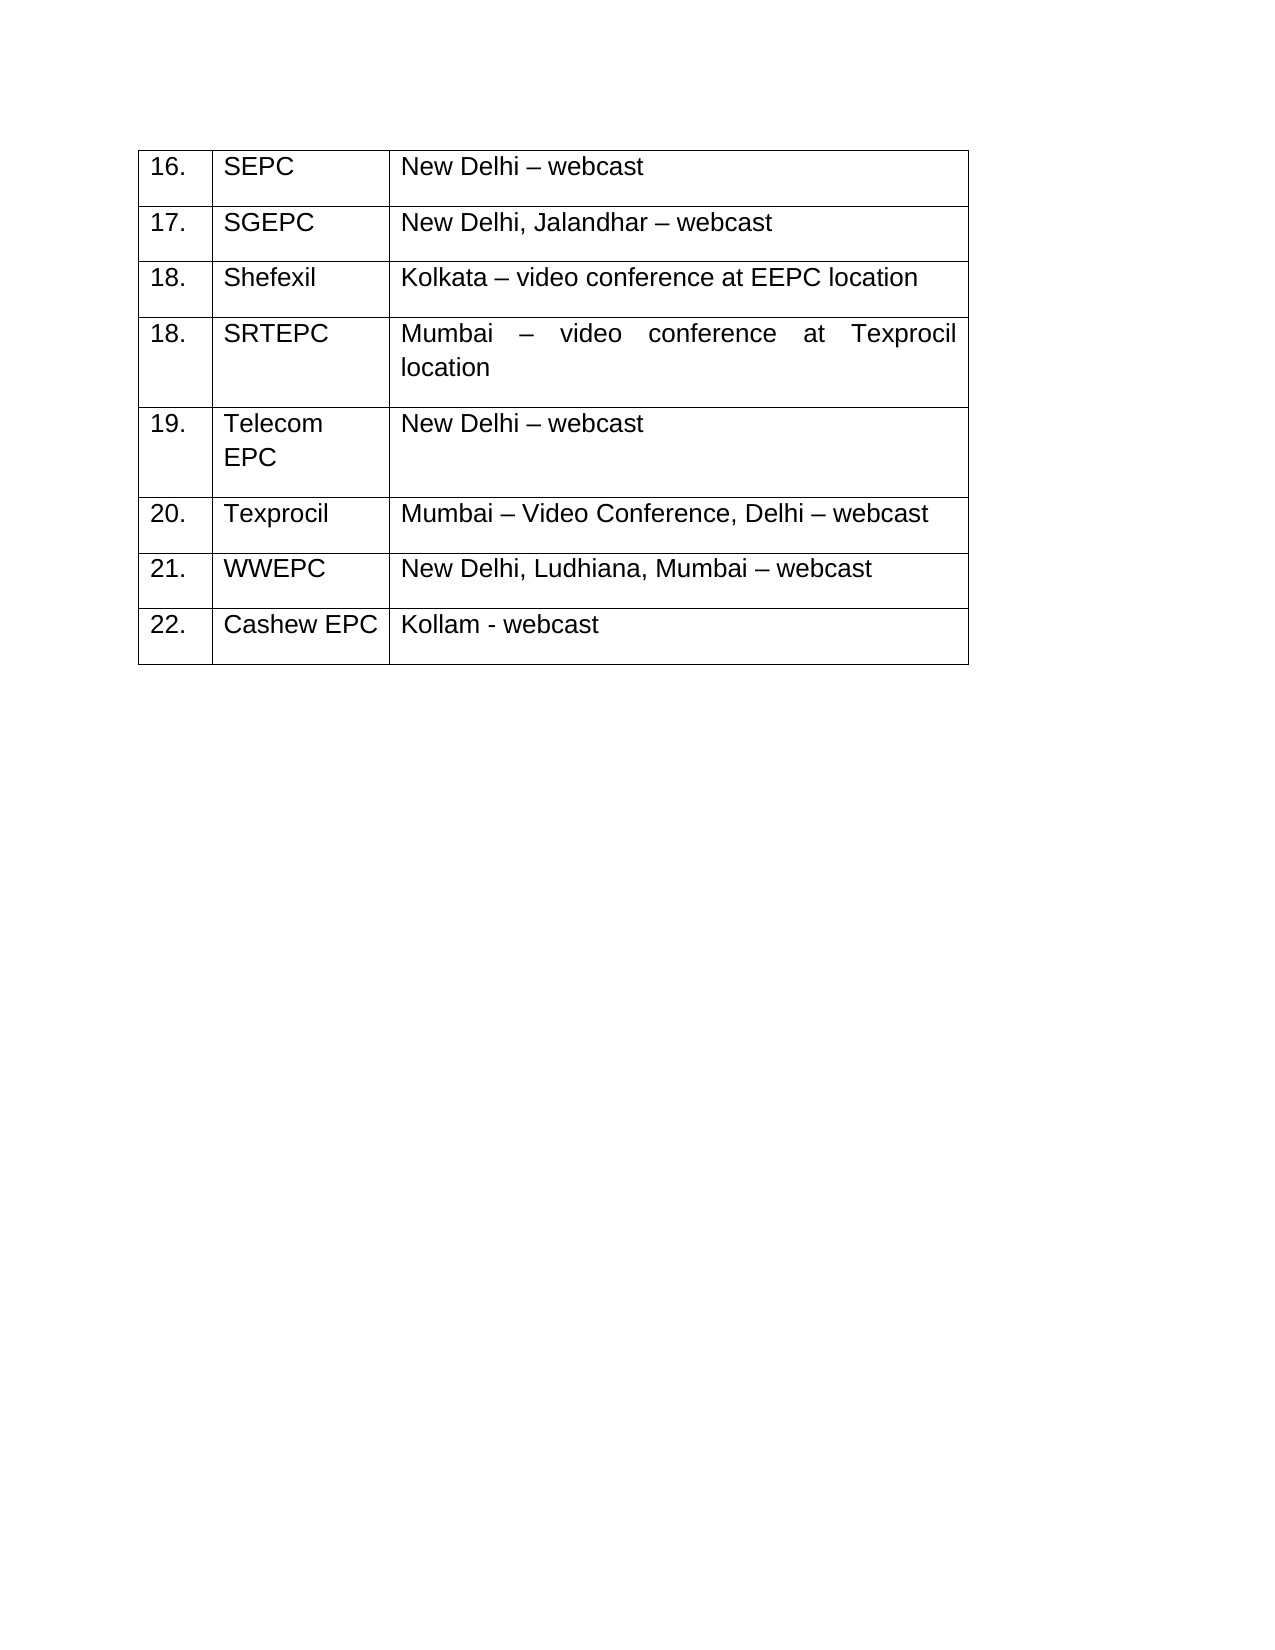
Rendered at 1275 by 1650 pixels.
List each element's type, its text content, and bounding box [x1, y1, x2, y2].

table_cell Kolkata – video conference at EEPC location [390, 262, 968, 317]
table_cell Mumbai – video conference at Texprocil location [390, 318, 968, 407]
table_cell WWEPC [213, 554, 389, 608]
table_cell New Delhi – webcast [390, 151, 968, 206]
table_cell 20. [139, 498, 212, 552]
table_cell Texprocil [213, 498, 389, 552]
table_cell SEPC [213, 151, 389, 206]
table_cell Telecom EPC [213, 408, 389, 497]
table_cell Shefexil [213, 262, 389, 317]
table_cell New Delhi – webcast [390, 408, 968, 497]
table_cell 18. [139, 262, 212, 317]
table_cell 22. [139, 609, 212, 664]
table_cell SRTEPC [213, 318, 389, 407]
table_cell 16. [139, 151, 212, 206]
table_cell Mumbai – Video Conference, Delhi – webcast [390, 498, 968, 552]
table_cell 19. [139, 408, 212, 497]
table_cell 18. [139, 318, 212, 407]
table_cell New Delhi, Jalandhar – webcast [390, 207, 968, 261]
table_cell 17. [139, 207, 212, 261]
table_cell Kollam - webcast [390, 609, 968, 664]
table_cell Cashew EPC [213, 609, 389, 664]
table_cell New Delhi, Ludhiana, Mumbai – webcast [390, 554, 968, 608]
table_cell 21. [139, 554, 212, 608]
table_cell SGEPC [213, 207, 389, 261]
